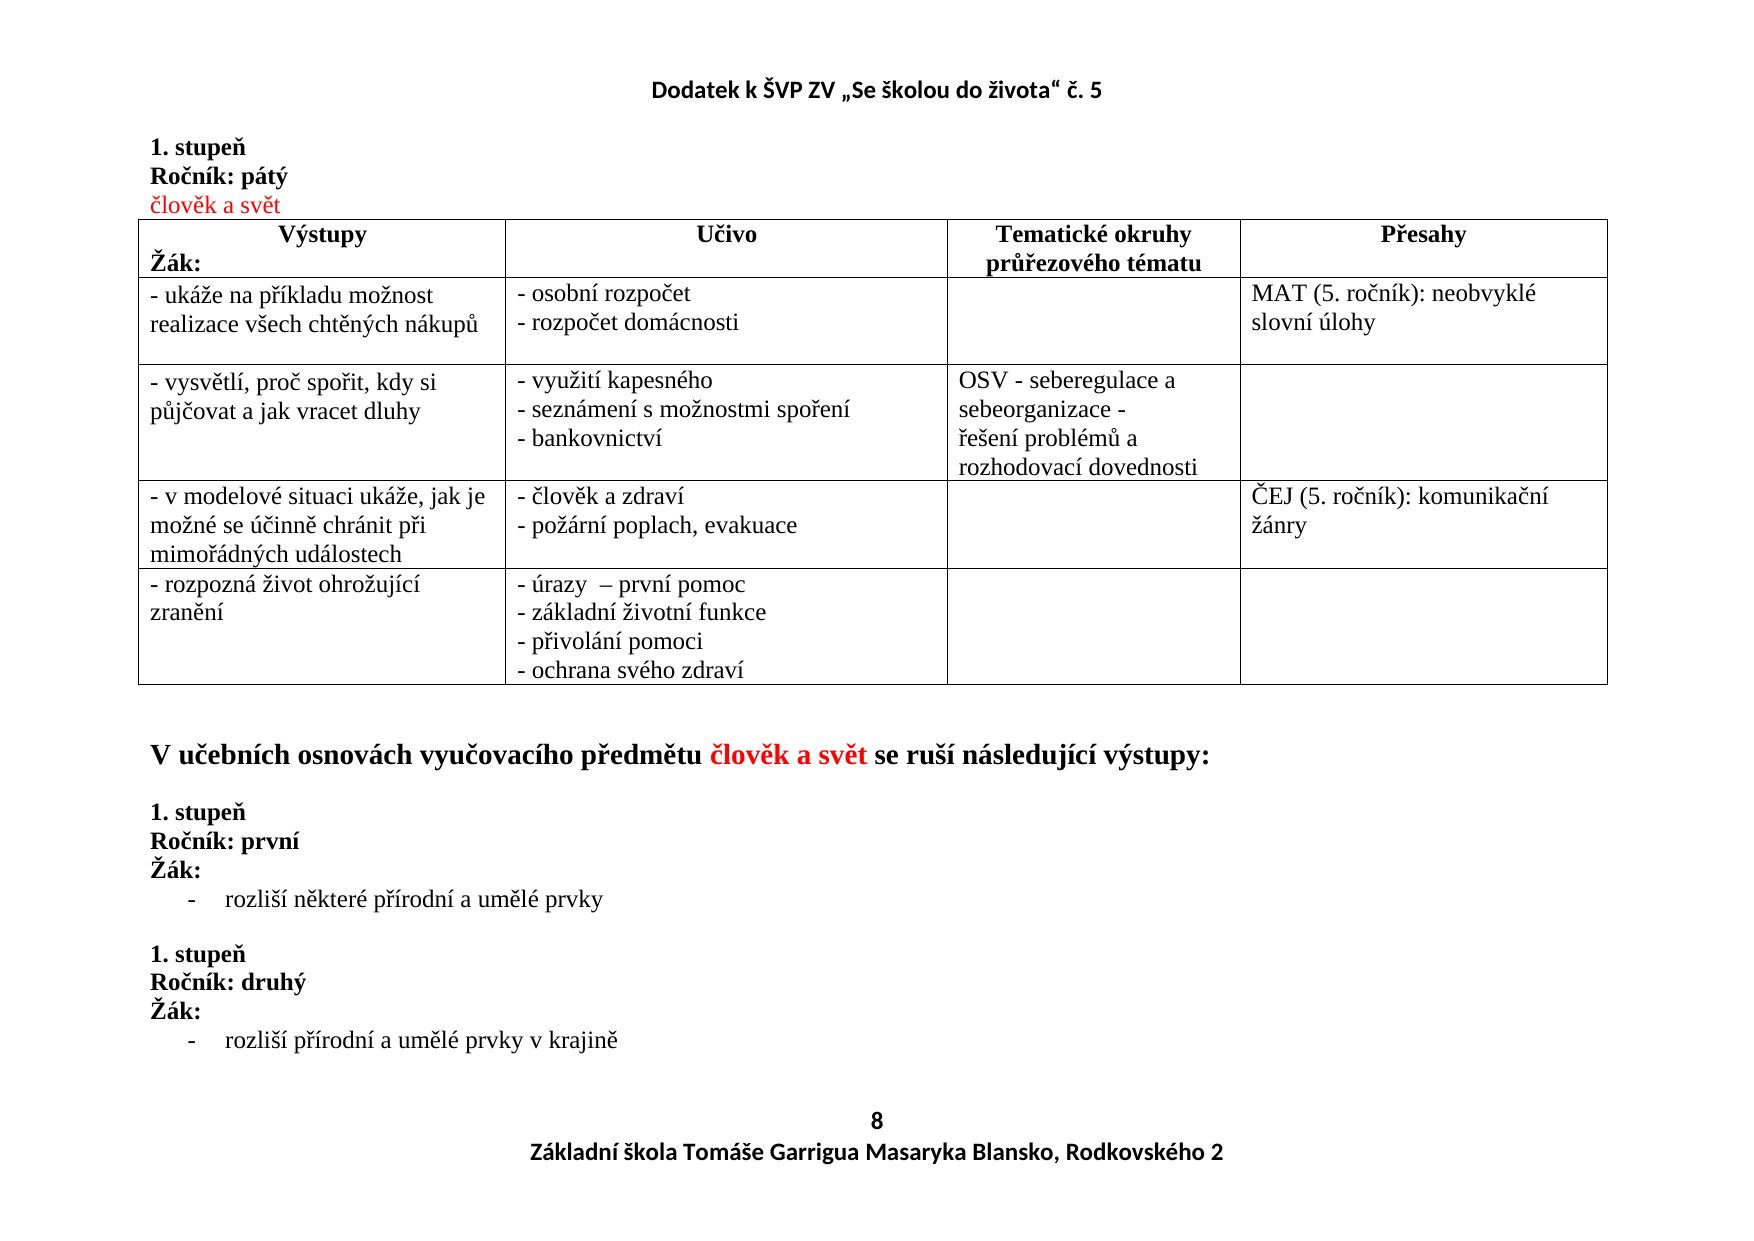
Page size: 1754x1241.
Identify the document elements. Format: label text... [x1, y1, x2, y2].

table_header Výstupy Žák: [139, 220, 505, 277]
list rozliší přírodní a umělé prvky v krajině [187, 1025, 1604, 1054]
table_cell [1241, 569, 1607, 684]
text 1. stupeň [150, 939, 1604, 967]
text Žák: [150, 996, 1604, 1025]
table_cell [1241, 365, 1607, 480]
text Ročník: první [150, 826, 1604, 855]
text člověk a svět [150, 190, 1604, 218]
table_cell [948, 278, 1240, 364]
table_cell ČEJ (5. ročník): komunikační žánry [1241, 481, 1607, 568]
table_cell OSV - seberegulace a sebeorganizace - řešení problémů a rozhodovací dovednosti [948, 365, 1240, 480]
text Ročník: druhý [150, 967, 1604, 996]
text Žák: [150, 855, 1604, 884]
table_cell - vysvětlí, proč spořit, kdy si půjčovat a jak vracet dluhy [139, 365, 505, 480]
text V učebních osnovách vyučovacího předmětu člověk a svět se ruší následující výstupy: [150, 737, 1604, 771]
table_cell - úrazy – první pomoc - základní životní funkce - přivolání pomoci - ochrana svého zdraví [506, 569, 947, 684]
table_cell - v modelové situaci ukáže, jak je možné se účinně chránit při mimořádných událostech [139, 481, 505, 568]
text 1. stupeň [150, 132, 1604, 161]
table_cell MAT (5. ročník): neobvyklé slovní úlohy [1241, 278, 1607, 364]
table_header Přesahy [1241, 220, 1607, 277]
table_cell - rozpozná život ohrožující zranění [139, 569, 505, 684]
table_header Učivo [506, 220, 947, 277]
table_cell [948, 569, 1240, 684]
table_cell - osobní rozpočet - rozpočet domácnosti [506, 278, 947, 364]
text 1. stupeň [150, 797, 1604, 826]
text Ročník: pátý [150, 161, 1604, 190]
table_cell - člověk a zdraví - požární poplach, evakuace [506, 481, 947, 568]
list rozliší některé přírodní a umělé prvky [187, 884, 1604, 912]
table_cell - ukáže na příkladu možnost realizace všech chtěných nákupů [139, 278, 505, 364]
table_header Tematické okruhy průřezového tématu [948, 220, 1240, 277]
table_cell [948, 481, 1240, 568]
table_cell - využití kapesného - seznámení s možnostmi spoření - bankovnictví [506, 365, 947, 480]
